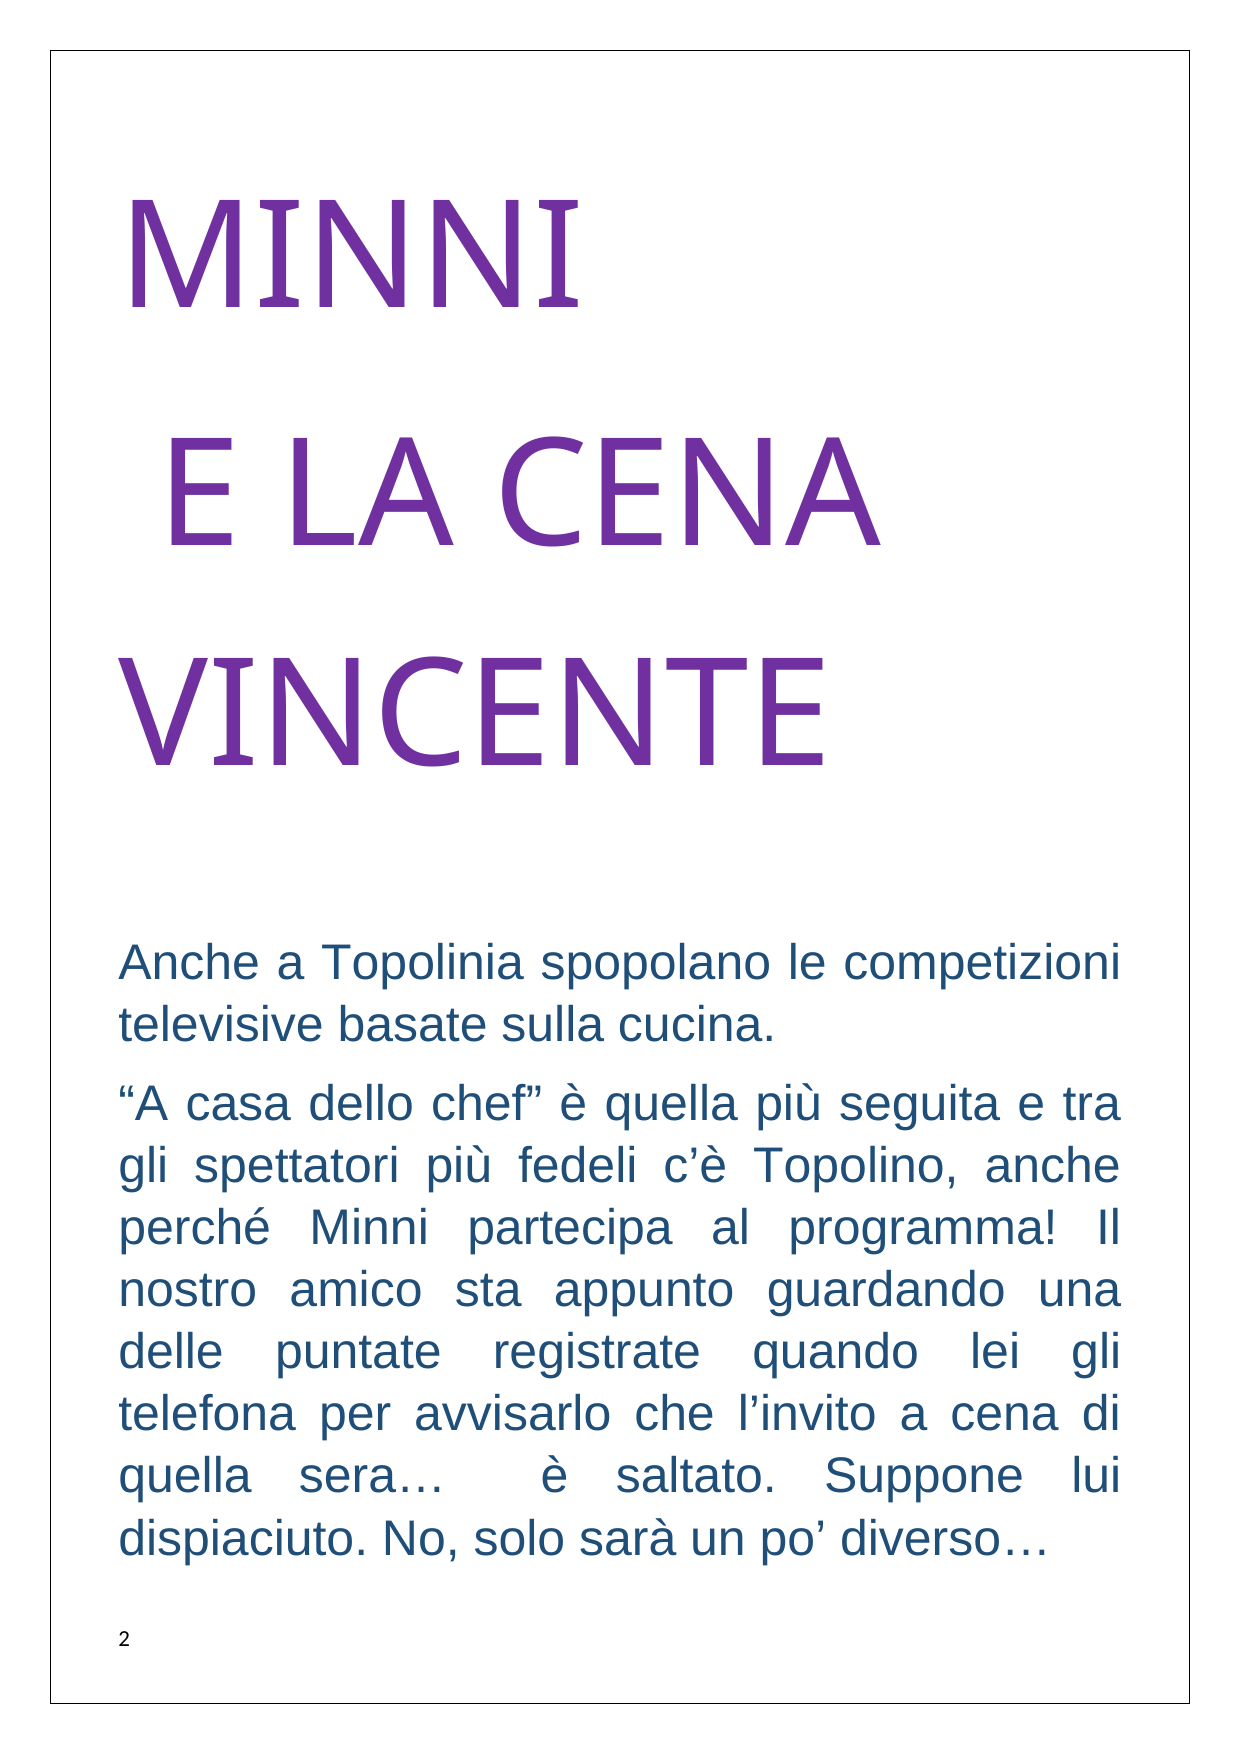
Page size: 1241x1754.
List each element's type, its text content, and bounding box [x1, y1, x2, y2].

text E LA CENA VINCENTE [118, 385, 1122, 809]
text Anche a Topolinia spopolano le competizioni televisive basate sulla cucina. [118, 933, 1122, 1052]
text “A casa dello chef” è quella più seguita e tra gli spettatori più fedeli c’è Topolino, anche perché Minni partecipa al programma! Il nostro amico sta appunto guardando una delle puntate registrate quando lei gli telefona per avvisarlo che l’invito a cena di quella sera… è saltato. Suppone lui dispiaciuto. No, solo sarà un po’ diverso… [118, 1073, 1122, 1566]
text MINNI [118, 147, 1122, 352]
